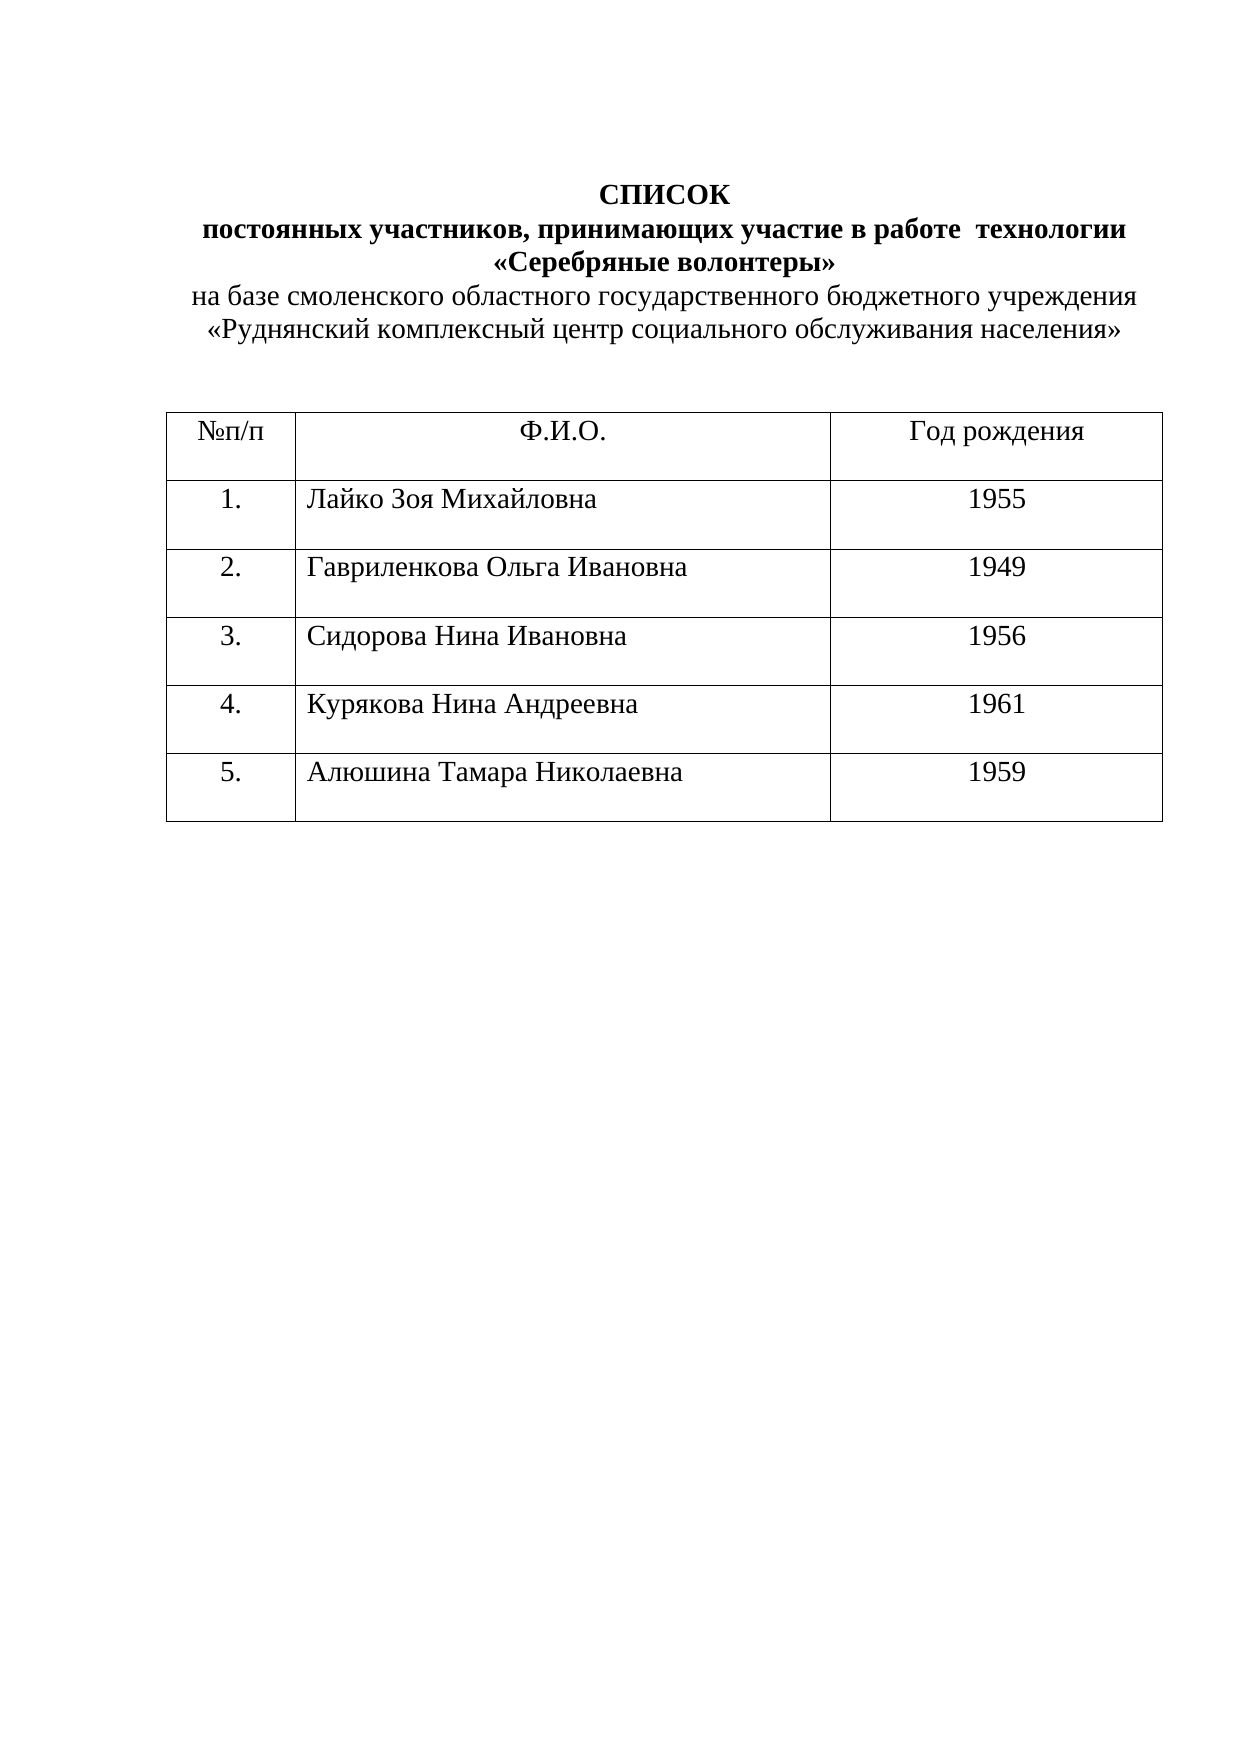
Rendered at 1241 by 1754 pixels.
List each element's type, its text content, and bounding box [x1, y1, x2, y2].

table_header Ф.И.О. [296, 413, 830, 480]
table_cell 1956 [831, 618, 1162, 685]
table_cell Курякова Нина Андреевна [296, 686, 830, 753]
table_cell 1. [167, 481, 295, 548]
table_cell 2. [167, 550, 295, 617]
table_cell 4. [167, 686, 295, 753]
table_cell Гавриленкова Ольга Ивановна [296, 550, 830, 617]
table_cell 5. [167, 754, 295, 821]
table_header №п/п [167, 413, 295, 480]
table_cell 1949 [831, 550, 1162, 617]
table_cell 1959 [831, 754, 1162, 821]
table_cell Сидорова Нина Ивановна [296, 618, 830, 685]
table_header Год рождения [831, 413, 1162, 480]
table_cell Алюшина Тамара Николаевна [296, 754, 830, 821]
table_cell 3. [167, 618, 295, 685]
table_cell 1961 [831, 686, 1162, 753]
text СПИСОК [177, 177, 1152, 211]
text постоянных участников, принимающих участие в работе технологии «Серебряные волонтеры» [177, 211, 1152, 278]
table_cell Лайко Зоя Михайловна [296, 481, 830, 548]
text на базе смоленского областного государственного бюджетного учреждения «Руднянский комплексный центр социального обслуживания населения» [177, 278, 1152, 345]
table_cell 1955 [831, 481, 1162, 548]
